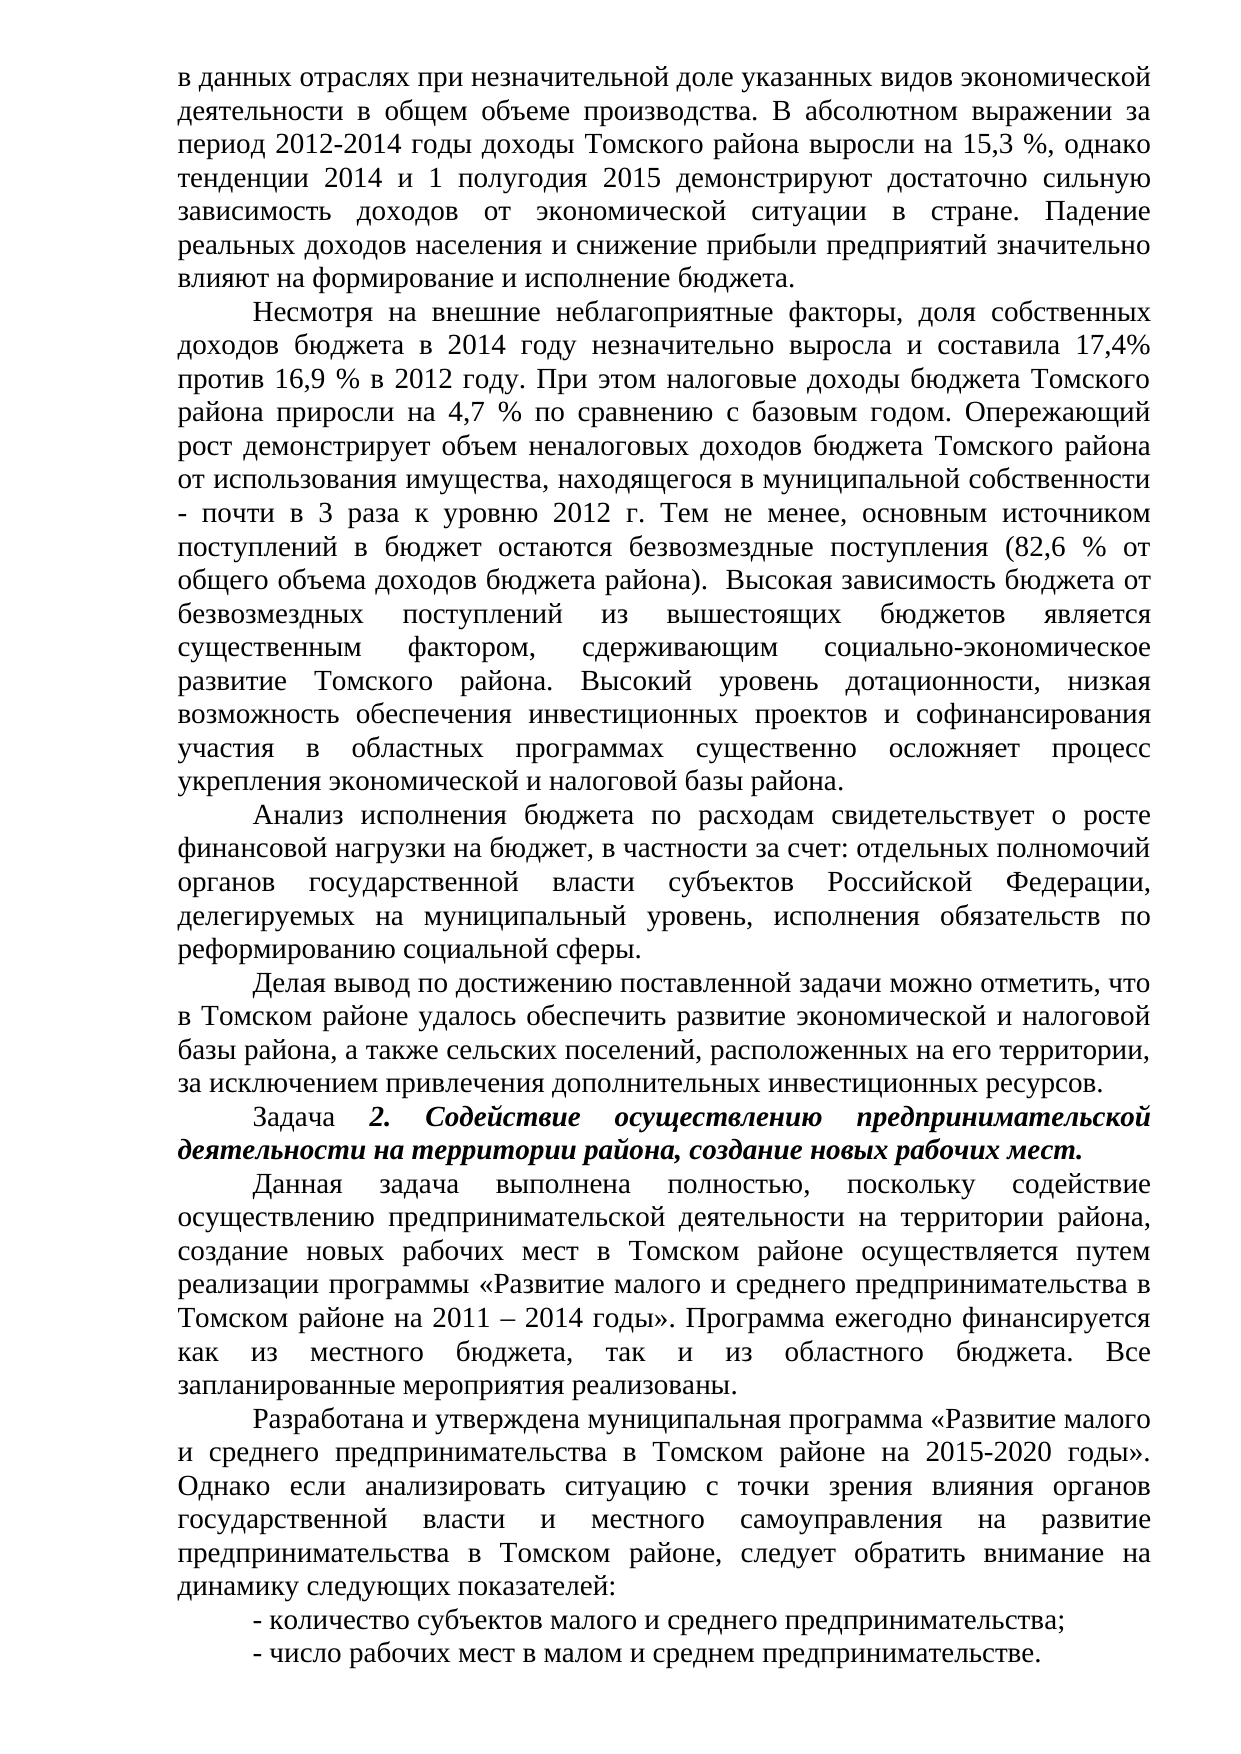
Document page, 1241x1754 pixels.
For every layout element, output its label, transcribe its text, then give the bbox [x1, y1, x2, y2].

text Задача 2. Содействие осуществлению предпринимательской деятельности на территории района, создание новых рабочих мест. [177, 1099, 1152, 1166]
text Анализ исполнения бюджета по расходам свидетельствует о росте финансовой нагрузки на бюджет, в частности за счет: отдельных полномочий органов государственной власти субъектов Российской Федерации, делегируемых на муниципальный уровень, исполнения обязательств по реформированию социальной сферы. [177, 797, 1152, 965]
text - количество субъектов малого и среднего предпринимательства; [177, 1602, 1152, 1636]
text Делая вывод по достижению поставленной задачи можно отметить, что в Томском районе удалось обеспечить развитие экономической и налоговой базы района, а также сельских поселений, расположенных на его территории, за исключением привлечения дополнительных инвестиционных ресурсов. [177, 965, 1152, 1099]
text Разработана и утверждена муниципальная программа «Развитие малого и среднего предпринимательства в Томском районе на 2015-2020 годы». Однако если анализировать ситуацию с точки зрения влияния органов государственной власти и местного самоуправления на развитие предпринимательства в Томском районе, следует обратить внимание на динамику следующих показателей: [177, 1401, 1152, 1602]
text Несмотря на внешние неблагоприятные факторы, доля собственных доходов бюджета в 2014 году незначительно выросла и составила 17,4% против 16,9 % в 2012 году. При этом налоговые доходы бюджета Томского района приросли на 4,7 % по сравнению с базовым годом. Опережающий рост демонстрирует объем неналоговых доходов бюджета Томского района от использования имущества, находящегося в муниципальной собственности - почти в 3 раза к уровню 2012 г. Тем не менее, основным источником поступлений в бюджет остаются безвозмездные поступления (82,6 % от общего объема доходов бюджета района). Высокая зависимость бюджета от безвозмездных поступлений из вышестоящих бюджетов является существенным фактором, сдерживающим социально-экономическое развитие Томского района. Высокий уровень дотационности, низкая возможность обеспечения инвестиционных проектов и софинансирования участия в областных программах существенно осложняет процесс укрепления экономической и налоговой базы района. [177, 294, 1152, 797]
text - число рабочих мест в малом и среднем предпринимательстве. [177, 1636, 1152, 1669]
text Данная задача выполнена полностью, поскольку содействие осуществлению предпринимательской деятельности на территории района, создание новых рабочих мест в Томском районе осуществляется путем реализации программы «Развитие малого и среднего предпринимательства в Томском районе на 2011 – 2014 годы». Программа ежегодно финансируется как из местного бюджета, так и из областного бюджета. Все запланированные мероприятия реализованы. [177, 1166, 1152, 1401]
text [177, 59, 1152, 294]
